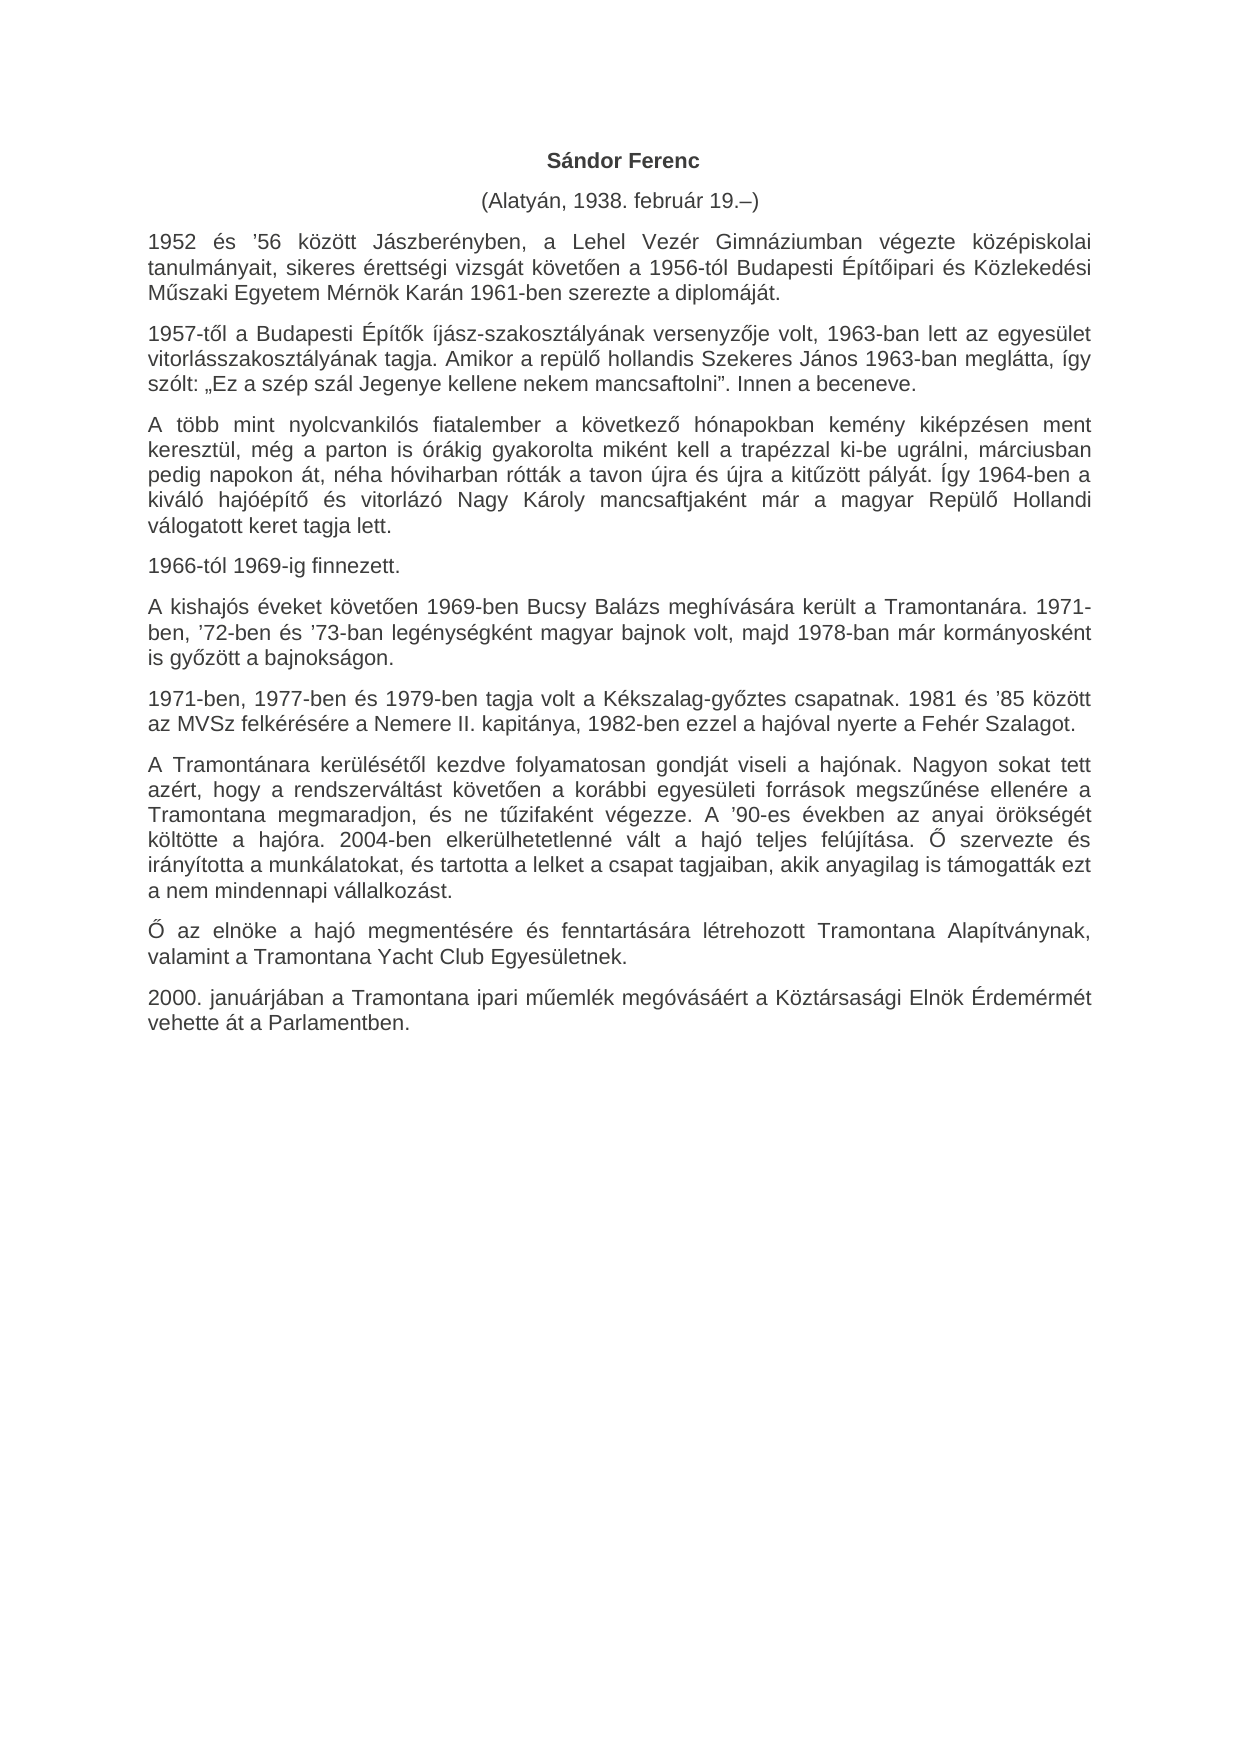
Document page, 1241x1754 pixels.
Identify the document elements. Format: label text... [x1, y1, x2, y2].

text 1971-ben, 1977-ben és 1979-ben tagja volt a Kékszalag-győztes csapatnak. 1981 és ’85 között az MVSz felkérésére a Nemere II. kapitánya, 1982-ben ezzel a hajóval nyerte a Fehér Szalagot. [148, 686, 1093, 736]
text 1966-tól 1969-ig finnezett. [148, 553, 1093, 579]
text (Alatyán, 1938. február 19.–) [148, 188, 1093, 214]
text 1957-től a Budapesti Építők íjász-szakosztályának versenyzője volt, 1963-ban lett az egyesület vitorlásszakosztályának tagja. Amikor a repülő hollandis Szekeres János 1963-ban meglátta, így szólt: „Ez a szép szál Jegenye kellene nekem mancsaftolni”. Innen a beceneve. [148, 321, 1093, 396]
text A Tramontánara kerülésétől kezdve folyamatosan gondját viseli a hajónak. Nagyon sokat tett azért, hogy a rendszerváltást követően a korábbi egyesületi források megszűnése ellenére a Tramontana megmaradjon, és ne tűzifaként végezze. A ’90-es években az anyai örökségét költötte a hajóra. 2004-ben elkerülhetetlenné vált a hajó teljes felújítása. Ő szervezte és irányította a munkálatokat, és tartotta a lelket a csapat tagjaiban, akik anyagilag is támogatták ezt a nem mindennapi vállalkozást. [148, 752, 1093, 903]
text Ő az elnöke a hajó megmentésére és fenntartására létrehozott Tramontana Alapítványnak, valamint a Tramontana Yacht Club Egyesületnek. [148, 918, 1093, 969]
text A több mint nyolcvankilós fiatalember a következő hónapokban kemény kiképzésen ment keresztül, még a parton is órákig gyakorolta miként kell a trapézzal ki-be ugrálni, márciusban pedig napokon át, néha hóviharban rótták a tavon újra és újra a kitűzött pályát. Így 1964-ben a kiváló hajóépítő és vitorlázó Nagy Károly mancsaftjaként már a magyar Repülő Hollandi válogatott keret tagja lett. [148, 412, 1093, 538]
text Sándor Ferenc [148, 148, 1093, 173]
text 2000. januárjában a Tramontana ipari műemlék megóvásáért a Köztársasági Elnök Érdemérmét vehette át a Parlamentben. [148, 984, 1093, 1035]
text 1952 és ’56 között Jászberényben, a Lehel Vezér Gimnáziumban végezte középiskolai tanulmányait, sikeres érettségi vizsgát követően a 1956-tól Budapesti Építőipari és Közlekedési Műszaki Egyetem Mérnök Karán 1961-ben szerezte a diplomáját. [148, 229, 1093, 305]
text A kishajós éveket követően 1969-ben Bucsy Balázs meghívására került a Tramontanára. 1971-ben, ’72-ben és ’73-ban legénységként magyar bajnok volt, majd 1978-ban már kormányosként is győzött a bajnokságon. [148, 594, 1093, 670]
